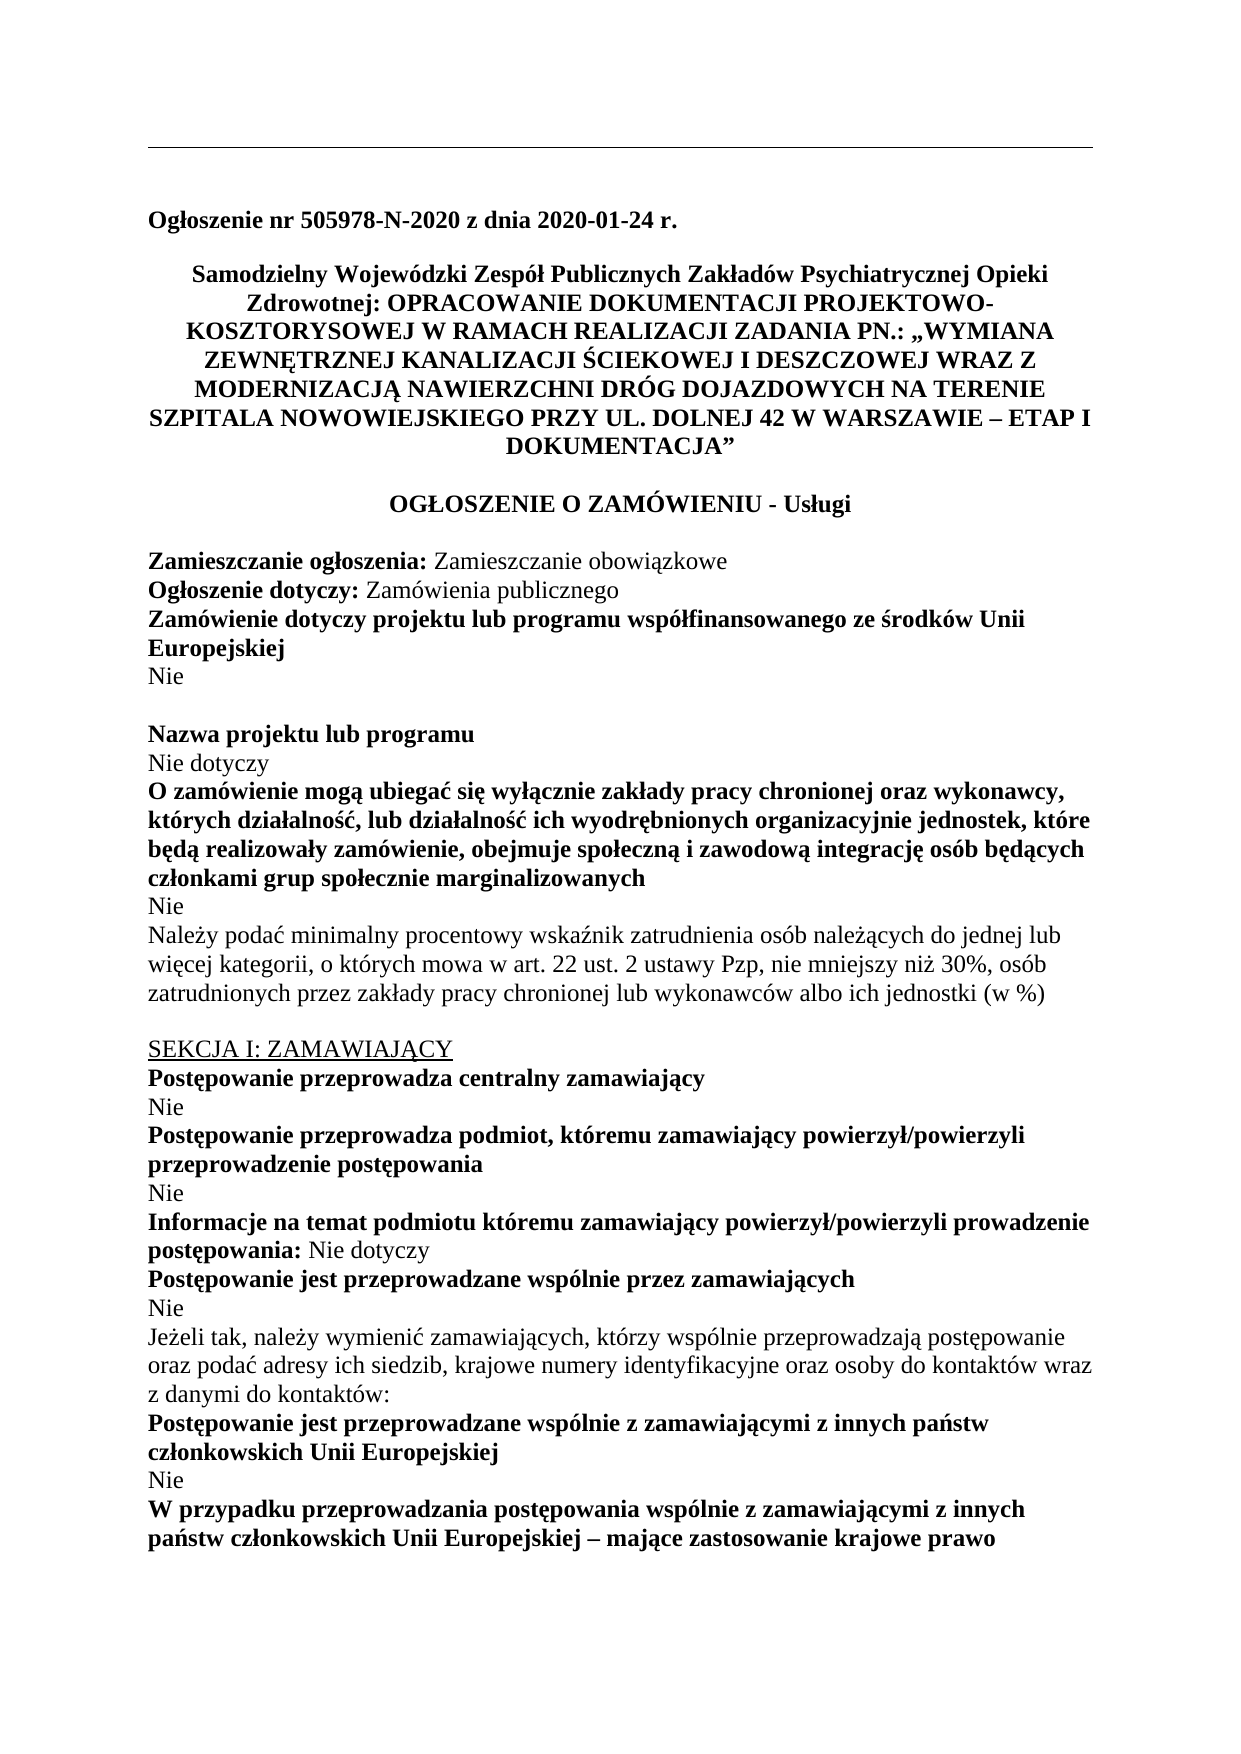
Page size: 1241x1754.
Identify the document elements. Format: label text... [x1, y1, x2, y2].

text Postępowanie przeprowadza podmiot, któremu zamawiający powierzył/powierzyli przeprowadzenie postępowania [148, 1121, 1093, 1178]
text Nie [148, 1466, 1093, 1494]
text SEKCJA I: ZAMAWIAJĄCY [148, 1034, 1093, 1063]
text Nie [148, 1293, 1093, 1322]
text O zamówienie mogą ubiegać się wyłącznie zakłady pracy chronionej oraz wykonawcy, których działalność, lub działalność ich wyodrębnionych organizacyjnie jednostek, które będą realizowały zamówienie, obejmuje społeczną i zawodową integrację osób będących członkami grup społecznie marginalizowanych [148, 776, 1093, 891]
text Samodzielny Wojewódzki Zespół Publicznych Zakładów Psychiatrycznej Opieki Zdrowotnej: OPRACOWANIE DOKUMENTACJI PROJEKTOWO-KOSZTORYSOWEJ W RAMACH REALIZACJI ZADANIA PN.: „WYMIANA ZEWNĘTRZNEJ KANALIZACJI ŚCIEKOWEJ I DESZCZOWEJ WRAZ Z MODERNIZACJĄ NAWIERZCHNI DRÓG DOJAZDOWYCH NA TERENIE SZPITALA NOWOWIEJSKIEGO PRZY UL. DOLNEJ 42 W WARSZAWIE – ETAP I DOKUMENTACJA” [148, 259, 1093, 460]
text Zamówienie dotyczy projektu lub programu współfinansowanego ze środków Unii Europejskiej [148, 604, 1093, 661]
text Jeżeli tak, należy wymienić zamawiających, którzy wspólnie przeprowadzają postępowanie oraz podać adresy ich siedzib, krajowe numery identyfikacyjne oraz osoby do kontaktów wraz z danymi do kontaktów: Postępowanie jest przeprowadzane wspólnie z zamawiającymi z innych państw członkowskich Unii Europejskiej [148, 1322, 1093, 1466]
text Nie [148, 1092, 1093, 1121]
text Nie [148, 891, 1093, 920]
text Zamieszczanie ogłoszenia: Zamieszczanie obowiązkowe [148, 546, 1093, 575]
text Ogłoszenie dotyczy: Zamówienia publicznego [148, 575, 1093, 604]
text Ogłoszenie nr 505978-N-2020 z dnia 2020-01-24 r. [148, 148, 1093, 234]
text Należy podać minimalny procentowy wskaźnik zatrudnienia osób należących do jednej lub więcej kategorii, o których mowa w art. 22 ust. 2 ustawy Pzp, nie mniejszy niż 30%, osób zatrudnionych przez zakłady pracy chronionej lub wykonawców albo ich jednostki (w %) [148, 920, 1093, 1034]
text Nazwa projektu lub programu Nie dotyczy [148, 690, 1093, 776]
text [148, 1494, 1093, 1552]
text OGŁOSZENIE O ZAMÓWIENIU - Usługi [148, 460, 1093, 518]
text Informacje na temat podmiotu któremu zamawiający powierzył/powierzyli prowadzenie postępowania: Nie dotyczy Postępowanie jest przeprowadzane wspólnie przez zamawiających [148, 1207, 1093, 1293]
text Postępowanie przeprowadza centralny zamawiający [148, 1063, 1093, 1092]
text Nie [148, 661, 1093, 690]
text Nie [148, 1178, 1093, 1207]
